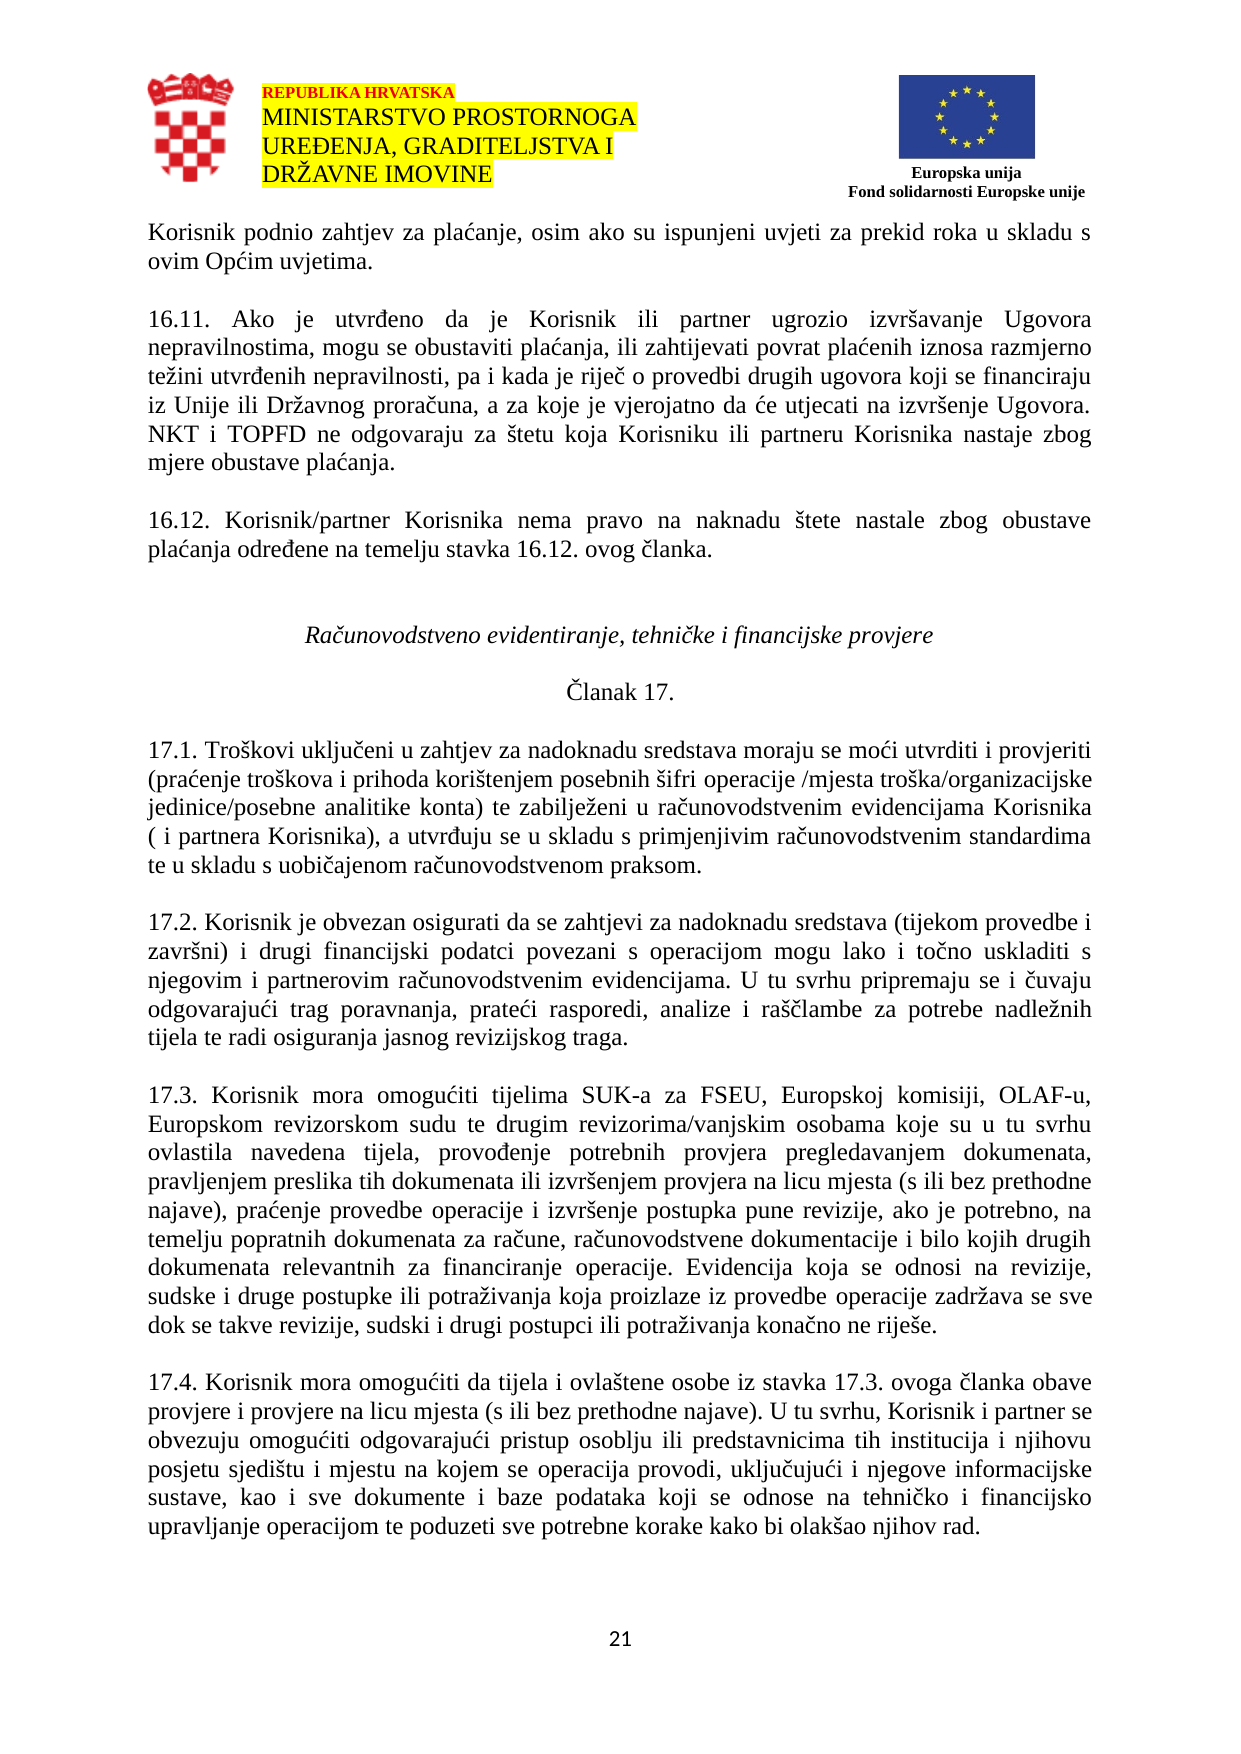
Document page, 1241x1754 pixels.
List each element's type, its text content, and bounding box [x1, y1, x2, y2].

subtitle Računovodstveno evidentiranje, tehničke i financijske provjere [148, 620, 1093, 649]
text 17.1. Troškovi uključeni u zahtjev za nadoknadu sredstava moraju se moći utvrditi i provjeriti (praćenje troškova i prihoda korištenjem posebnih šifri operacije /mjesta troška/organizacijske jedinice/posebne analitike konta) te zabilježeni u računovodstvenim evidencijama Korisnika ( i partnera Korisnika), a utvrđuju se u skladu s primjenjivim računovodstvenim standardima te u skladu s uobičajenom računovodstvenom praksom. [148, 735, 1093, 879]
text 17.3. Korisnik mora omogućiti tijelima SUK-a za FSEU, Europskoj komisiji, OLAF-u, Europskom revizorskom sudu te drugim revizorima/vanjskim osobama koje su u tu svrhu ovlastila navedena tijela, provođenje potrebnih provjera pregledavanjem dokumenata, pravljenjem preslika tih dokumenata ili izvršenjem provjera na licu mjesta (s ili bez prethodne najave), praćenje provedbe operacije i izvršenje postupka pune revizije, ako je potrebno, na temelju popratnih dokumenata za račune, računovodstvene dokumentacije i bilo kojih drugih dokumenata relevantnih za financiranje operacije. Evidencija koja se odnosi na revizije, sudske i druge postupke ili potraživanja koja proizlaze iz provedbe operacije zadržava se sve dok se takve revizije, sudski i drugi postupci ili potraživanja konačno ne riješe. [148, 1080, 1093, 1339]
text Članak 17. [148, 677, 1093, 706]
picture [147, 73, 237, 190]
text 17.4. Korisnik mora omogućiti da tijela i ovlaštene osobe iz stavka 17.3. ovoga članka obave provjere i provjere na licu mjesta (s ili bez prethodne najave). U tu svrhu, Korisnik i partner se obvezuju omogućiti odgovarajući pristup osoblju ili predstavnicima tih institucija i njihovu posjetu sjedištu i mjestu na kojem se operacija provodi, uključujući i njegove informacijske sustave, kao i sve dokumente i baze podataka koji se odnose na tehničko i financijsko upravljanje operacijom te poduzeti sve potrebne korake kako bi olakšao njihov rad. [148, 1367, 1093, 1540]
text 17.2. Korisnik je obvezan osigurati da se zahtjevi za nadoknadu sredstava (tijekom provedbe i završni) i drugi financijski podatci povezani s operacijom mogu lako i točno uskladiti s njegovim i partnerovim računovodstvenim evidencijama. U tu svrhu pripremaju se i čuvaju odgovarajući trag poravnanja, prateći rasporedi, analize i raščlambe za potrebe nadležnih tijela te radi osiguranja jasnog revizijskog traga. [148, 907, 1093, 1051]
text 16.12. Korisnik/partner Korisnika nema pravo na naknadu štete nastale zbog obustave plaćanja određene na temelju stavka 16.12. ovog članka. [148, 505, 1093, 562]
picture [898, 75, 1036, 160]
text 16.11. Ako je utvrđeno da je Korisnik ili partner ugrozio izvršavanje Ugovora nepravilnostima, mogu se obustaviti plaćanja, ili zahtijevati povrat plaćenih iznosa razmjerno težini utvrđenih nepravilnosti, pa i kada je riječ o provedbi drugih ugovora koji se financiraju iz Unije ili Državnog proračuna, a za koje je vjerojatno da će utjecati na izvršenje Ugovora. NKT i TOPFD ne odgovaraju za štetu koja Korisniku ili partneru Korisnika nastaje zbog mjere obustave plaćanja. [148, 304, 1093, 476]
